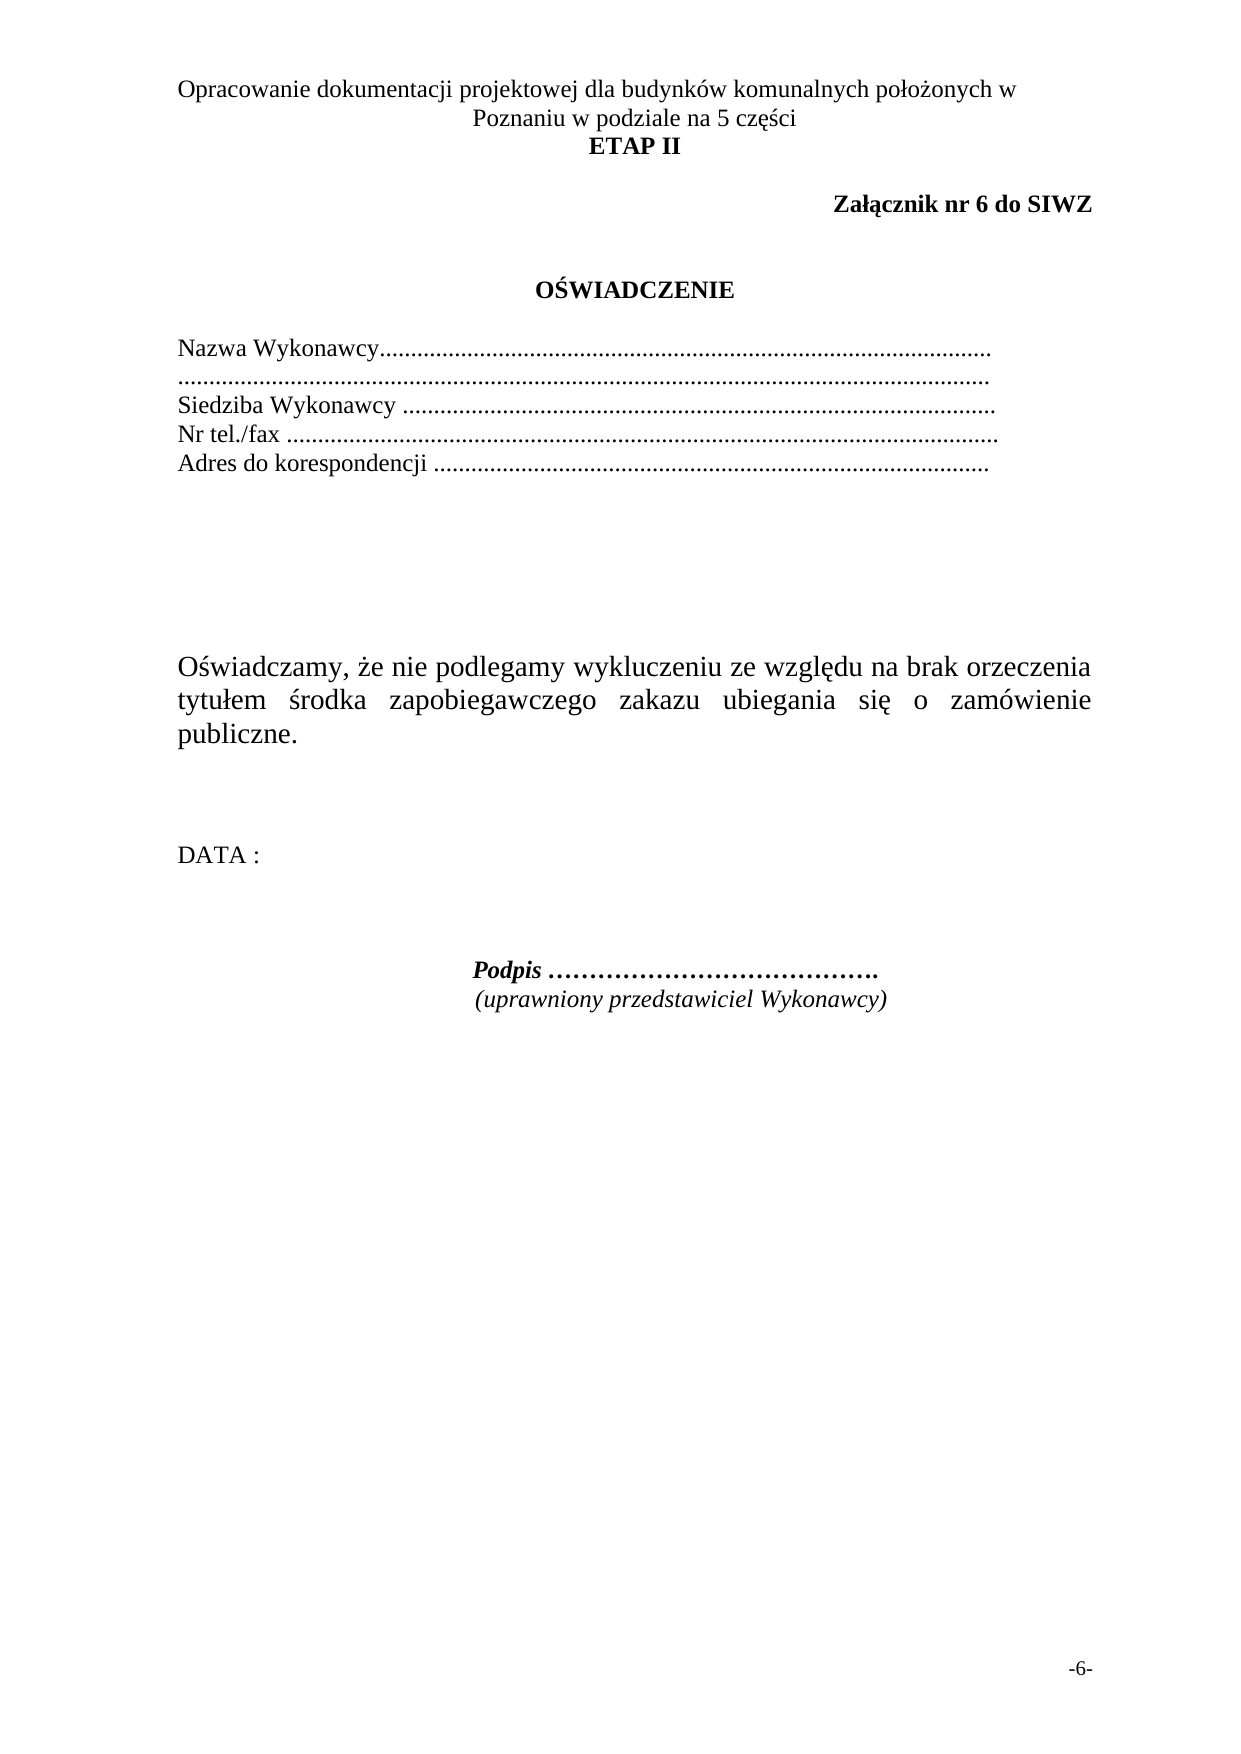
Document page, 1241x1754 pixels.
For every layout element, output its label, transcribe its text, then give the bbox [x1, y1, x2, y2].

text ETAP II [177, 131, 1092, 160]
text Siedziba Wykonawcy ............................................................................................... [177, 390, 1092, 419]
text Nr tel./fax .................................................................................................................. [177, 419, 1092, 448]
text Nazwa Wykonawcy.................................................................................................. [177, 333, 1092, 361]
text Adres do korespondencji ......................................................................................... [177, 448, 1092, 476]
text Oświadczamy, że nie podlegamy wykluczeniu ze względu na brak orzeczenia tytułem środka zapobiegawczego zakazu ubiegania się o zamówienie publiczne. [177, 649, 1092, 749]
text .................................................................................................................................. [177, 361, 1092, 390]
text DATA : [177, 841, 1092, 869]
text Podpis …………………………………. [472, 956, 1092, 984]
text Załącznik nr 6 do SIWZ [177, 189, 1092, 218]
text OŚWIADCZENIE [177, 275, 1092, 304]
text (uprawniony przedstawiciel Wykonawcy) [177, 984, 1092, 1013]
